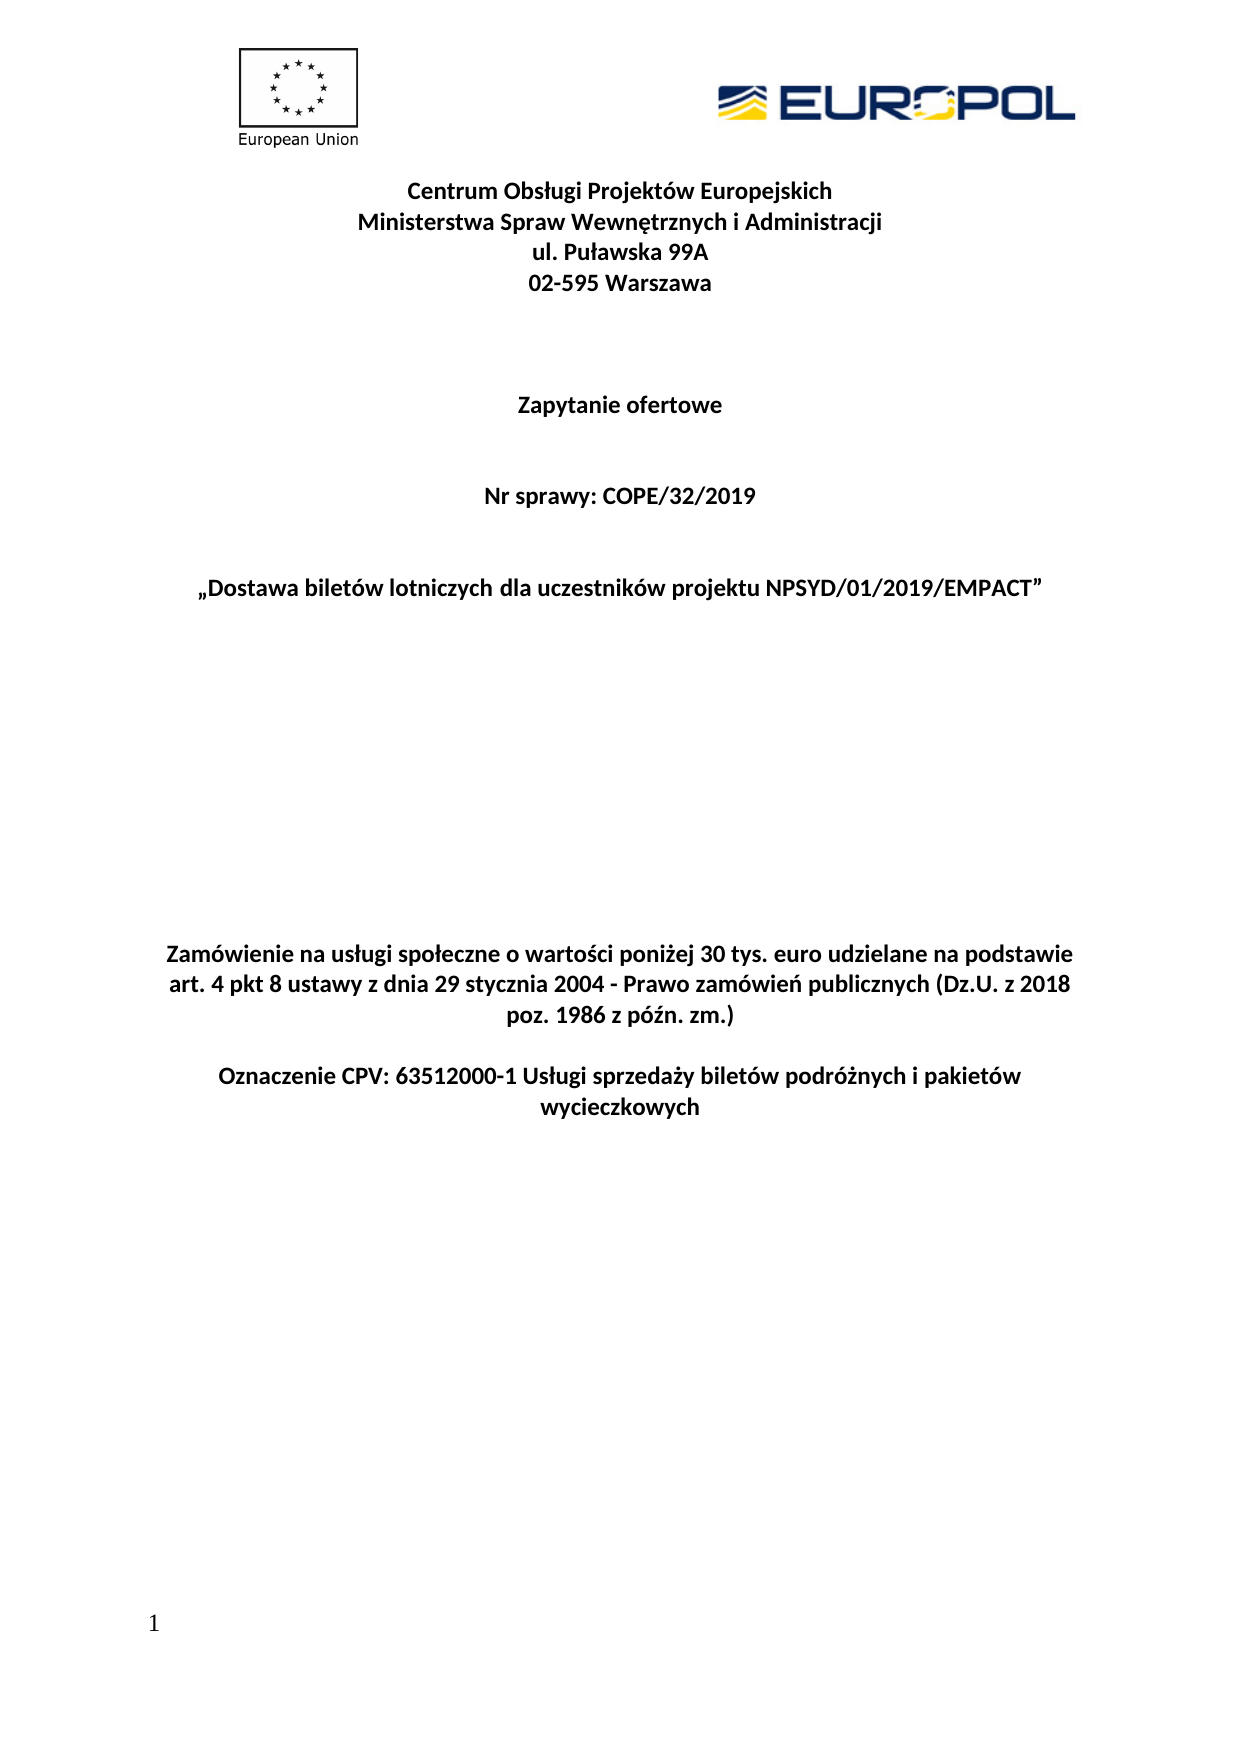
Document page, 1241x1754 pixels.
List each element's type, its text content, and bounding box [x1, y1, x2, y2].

text Zamówienie na usługi społeczne o wartości poniżej 30 tys. euro udzielane na podstawie art. 4 pkt 8 ustawy z dnia 29 stycznia 2004 - Prawo zamówień publicznych (Dz.U. z 2018 poz. 1986 z późn. zm.) [148, 938, 1092, 1030]
text Centrum Obsługi Projektów Europejskich [148, 175, 1092, 206]
text Nr sprawy: COPE/32/2019 [148, 480, 1092, 511]
text Ministerstwa Spraw Wewnętrznych i Administracji [148, 206, 1092, 236]
text ul. Puławska 99A [148, 236, 1092, 267]
text Oznaczenie CPV: 63512000-1 Usługi sprzedaży biletów podróżnych i pakietów wycieczkowych [148, 1060, 1092, 1121]
text „Dostawa biletów lotniczych dla uczestników projektu NPSYD/01/2019/EMPACT” [148, 572, 1092, 602]
text 02-595 Warszawa [148, 267, 1092, 297]
text Zapytanie ofertowe [148, 389, 1092, 419]
picture [706, 73, 1088, 133]
picture [238, 48, 359, 148]
